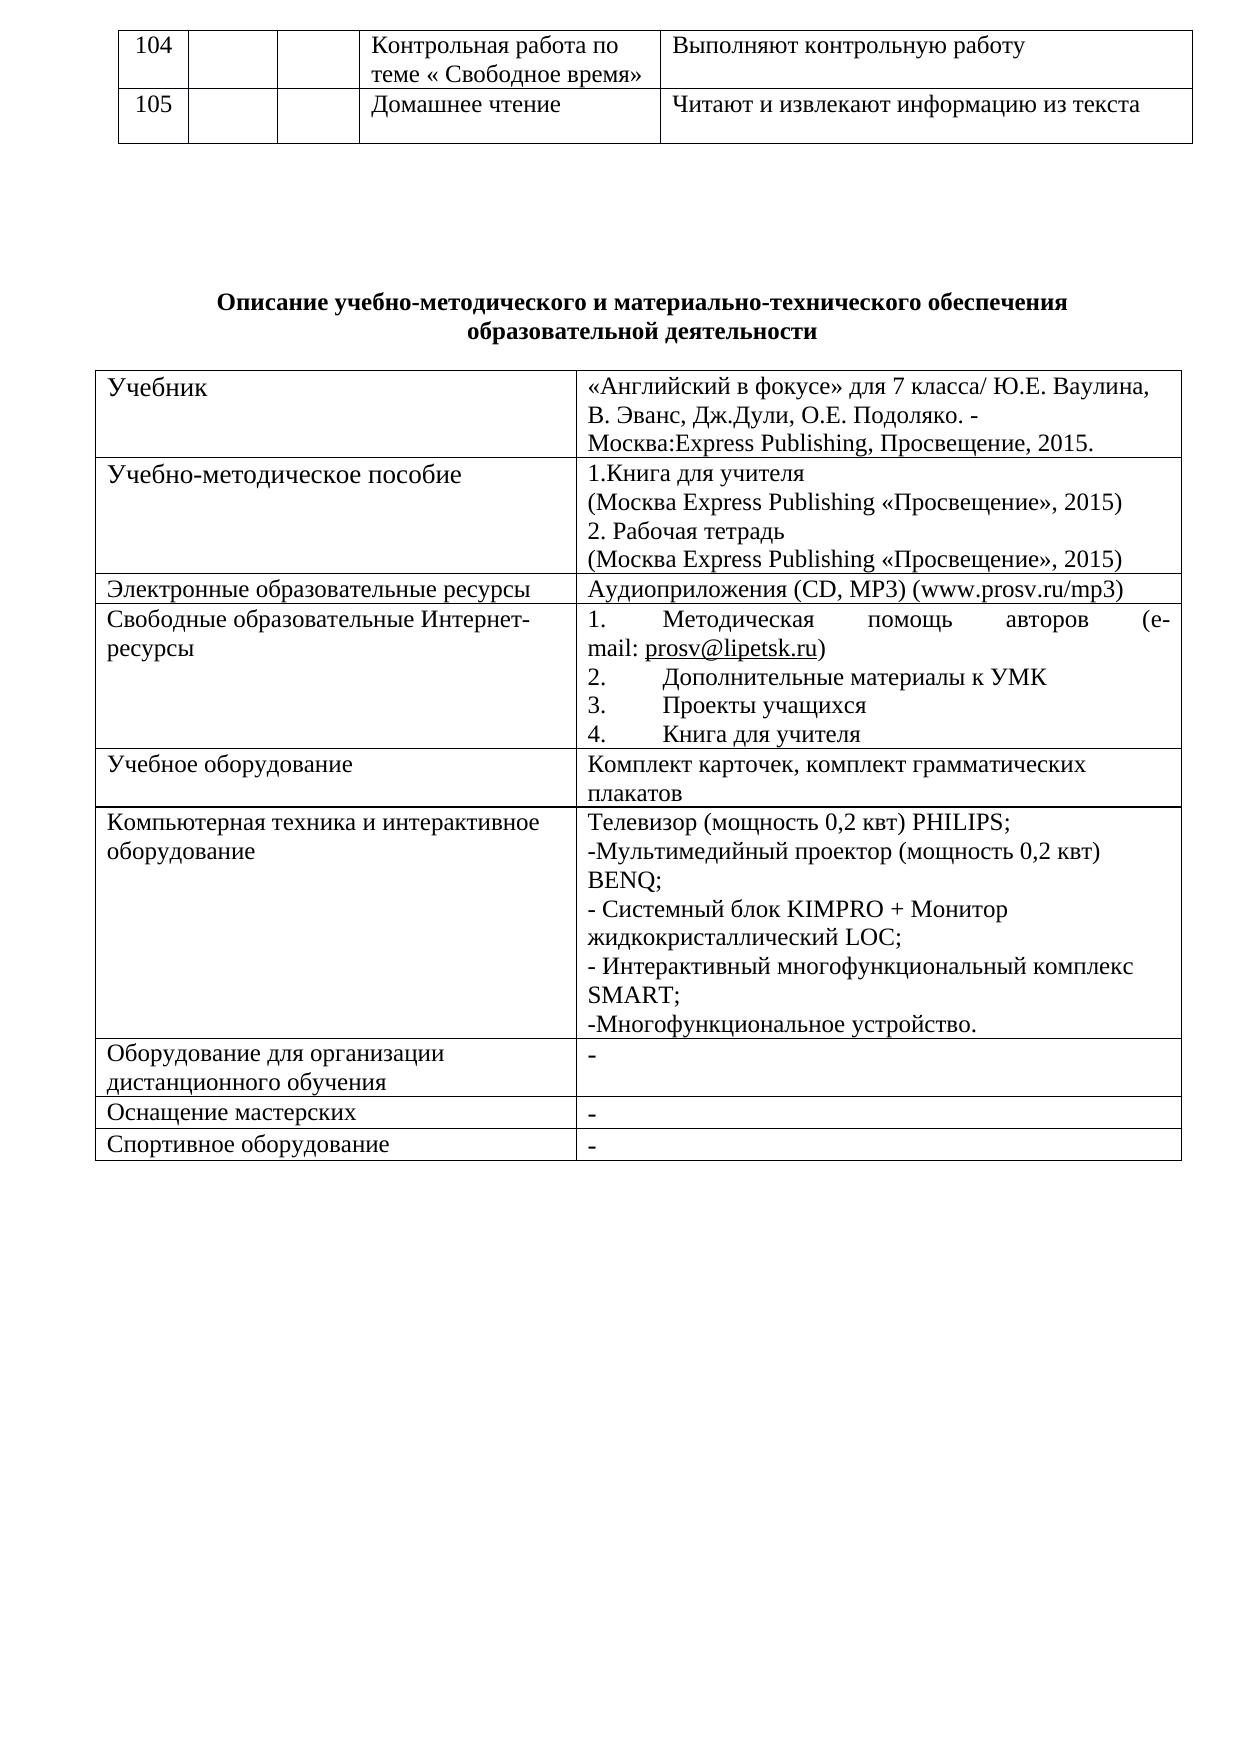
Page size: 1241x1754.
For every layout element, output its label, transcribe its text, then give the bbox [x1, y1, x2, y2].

table_cell Компьютерная техника и интерактивное оборудование [96, 808, 576, 1037]
table_cell 104 [119, 31, 188, 88]
table_cell - [577, 1097, 1181, 1128]
table_cell Оснащение мастерских [96, 1097, 576, 1128]
text образовательной деятельности [118, 316, 1166, 345]
table_cell Оборудование для организации дистанционного обучения [96, 1039, 576, 1096]
table_cell [189, 89, 277, 143]
table_cell Учебно-методическое пособие [96, 458, 576, 573]
table_cell 105 [119, 89, 188, 143]
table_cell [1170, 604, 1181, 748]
table_cell - [577, 1129, 1181, 1160]
table_cell Аудиоприложения (CD, MP3) (www.prosv.ru/mp3) [577, 574, 1181, 603]
table_cell Спортивное оборудование [96, 1129, 576, 1160]
table_cell Учебное оборудование [96, 749, 576, 806]
table_cell [278, 31, 359, 88]
table_cell Свободные образовательные Интернет-ресурсы [96, 604, 576, 748]
table_cell 1.Книга для учителя (Москва Express Publishing «Просвещение», 2015) 2. Рабочая тетрадь (Москва Express Publishing «Просвещение», 2015) [577, 458, 1181, 573]
text Описание учебно-методического и материально-технического обеспечения [118, 287, 1166, 316]
table_header «Английский в фокусе» для 7 класса/ Ю.Е. Ваулина, В. Эванс, Дж.Дули, О.Е. Подоляко. - Москва:Express Publishing, Просвещение, 2015. [577, 371, 1181, 457]
table_cell Телевизор (мощность 0,2 квт) PHILIPS; -Мультимедийный проектор (мощность 0,2 квт) BENQ; - Системный блок KIMPRO + Монитор жидкокристаллический LOC; - Интерактивный многофункциональный комплекс SMART; -Многофункциональное устройство. [577, 808, 1181, 1037]
table_cell - [577, 1039, 1181, 1096]
table_cell Контрольная работа по теме « Свободное время» [360, 31, 660, 88]
table_cell Домашнее чтение [360, 89, 660, 143]
table_cell Комплект карточек, комплект грамматических плакатов [577, 749, 1181, 806]
table_cell [278, 89, 359, 143]
table_cell Электронные образовательные ресурсы [96, 574, 576, 603]
table_header Учебник [96, 371, 576, 457]
table_cell [189, 31, 277, 88]
table_cell Выполняют контрольную работу [661, 31, 1192, 88]
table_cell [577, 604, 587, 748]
table_cell Читают и извлекают информацию из текста [661, 89, 1192, 143]
